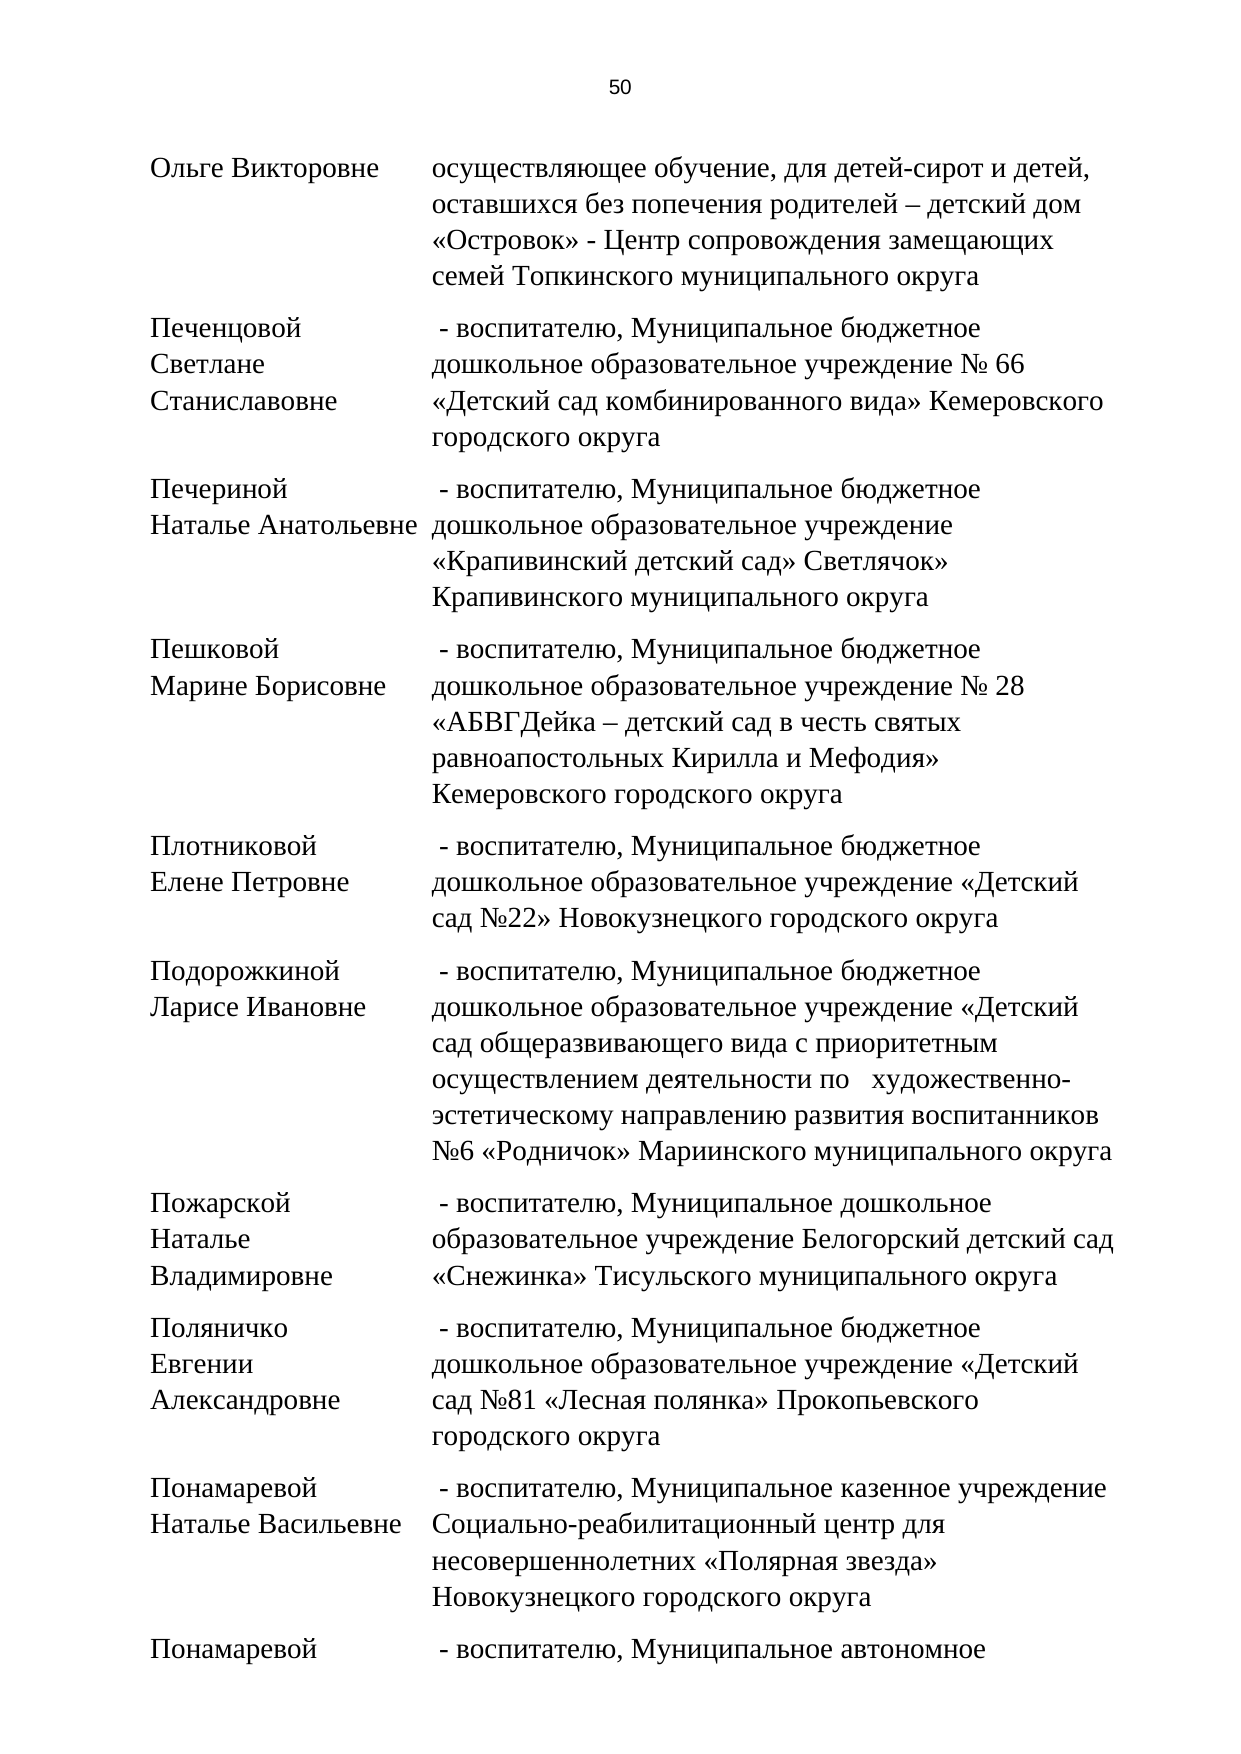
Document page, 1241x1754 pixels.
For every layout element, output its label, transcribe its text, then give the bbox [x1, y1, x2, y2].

table_cell Пожарской Наталье Владимировне [149, 1185, 431, 1310]
table_cell - воспитателю, Муниципальное бюджетное дошкольное образовательное учреждение «Детский сад №81 «Лесная полянка» Прокопьевского городского округа [431, 1310, 1116, 1470]
table_cell Печериной Наталье Анатольевне [149, 471, 431, 632]
table_cell - воспитателю, Муниципальное дошкольное образовательное учреждение Белогорский детский сад «Снежинка» Тисульского муниципального округа [431, 1185, 1116, 1310]
table_cell - воспитателю, Муниципальное бюджетное дошкольное образовательное учреждение «Детский сад общеразвивающего вида с приоритетным осуществлением деятельности по художественно-эстетическому направлению развития воспитанников №6 «Родничок» Мариинского муниципального округа [431, 953, 1116, 1185]
table_cell Подорожкиной Ларисе Ивановне [149, 953, 431, 1185]
table_cell Плотниковой Елене Петровне [149, 828, 431, 953]
table_cell - воспитателю, Муниципальное казенное учреждение Социально-реабилитационный центр для несовершеннолетних «Полярная звезда» Новокузнецкого городского округа [431, 1470, 1116, 1631]
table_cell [431, 150, 1116, 311]
table_cell Понамаревой Наталье Васильевне [149, 1470, 431, 1631]
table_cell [431, 1631, 1116, 1664]
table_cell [149, 150, 431, 311]
table_cell - воспитателю, Муниципальное бюджетное дошкольное образовательное учреждение «Крапивинский детский сад» Светлячок» Крапивинского муниципального округа [431, 471, 1116, 632]
table_cell - воспитателю, Муниципальное бюджетное дошкольное образовательное учреждение № 66 «Детский сад комбинированного вида» Кемеровского городского округа [431, 311, 1116, 471]
table_cell - воспитателю, Муниципальное бюджетное дошкольное образовательное учреждение «Детский сад №22» Новокузнецкого городского округа [431, 828, 1116, 953]
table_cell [149, 1631, 431, 1664]
table_cell - воспитателю, Муниципальное бюджетное дошкольное образовательное учреждение № 28 «АБВГДейка – детский сад в честь святых равноапостольных Кирилла и Мефодия» Кемеровского городского округа [431, 632, 1116, 828]
table_cell Поляничко Евгении Александровне [149, 1310, 431, 1470]
table_cell Пешковой Марине Борисовне [149, 632, 431, 828]
table_cell Печенцовой Светлане Станиславовне [149, 311, 431, 471]
